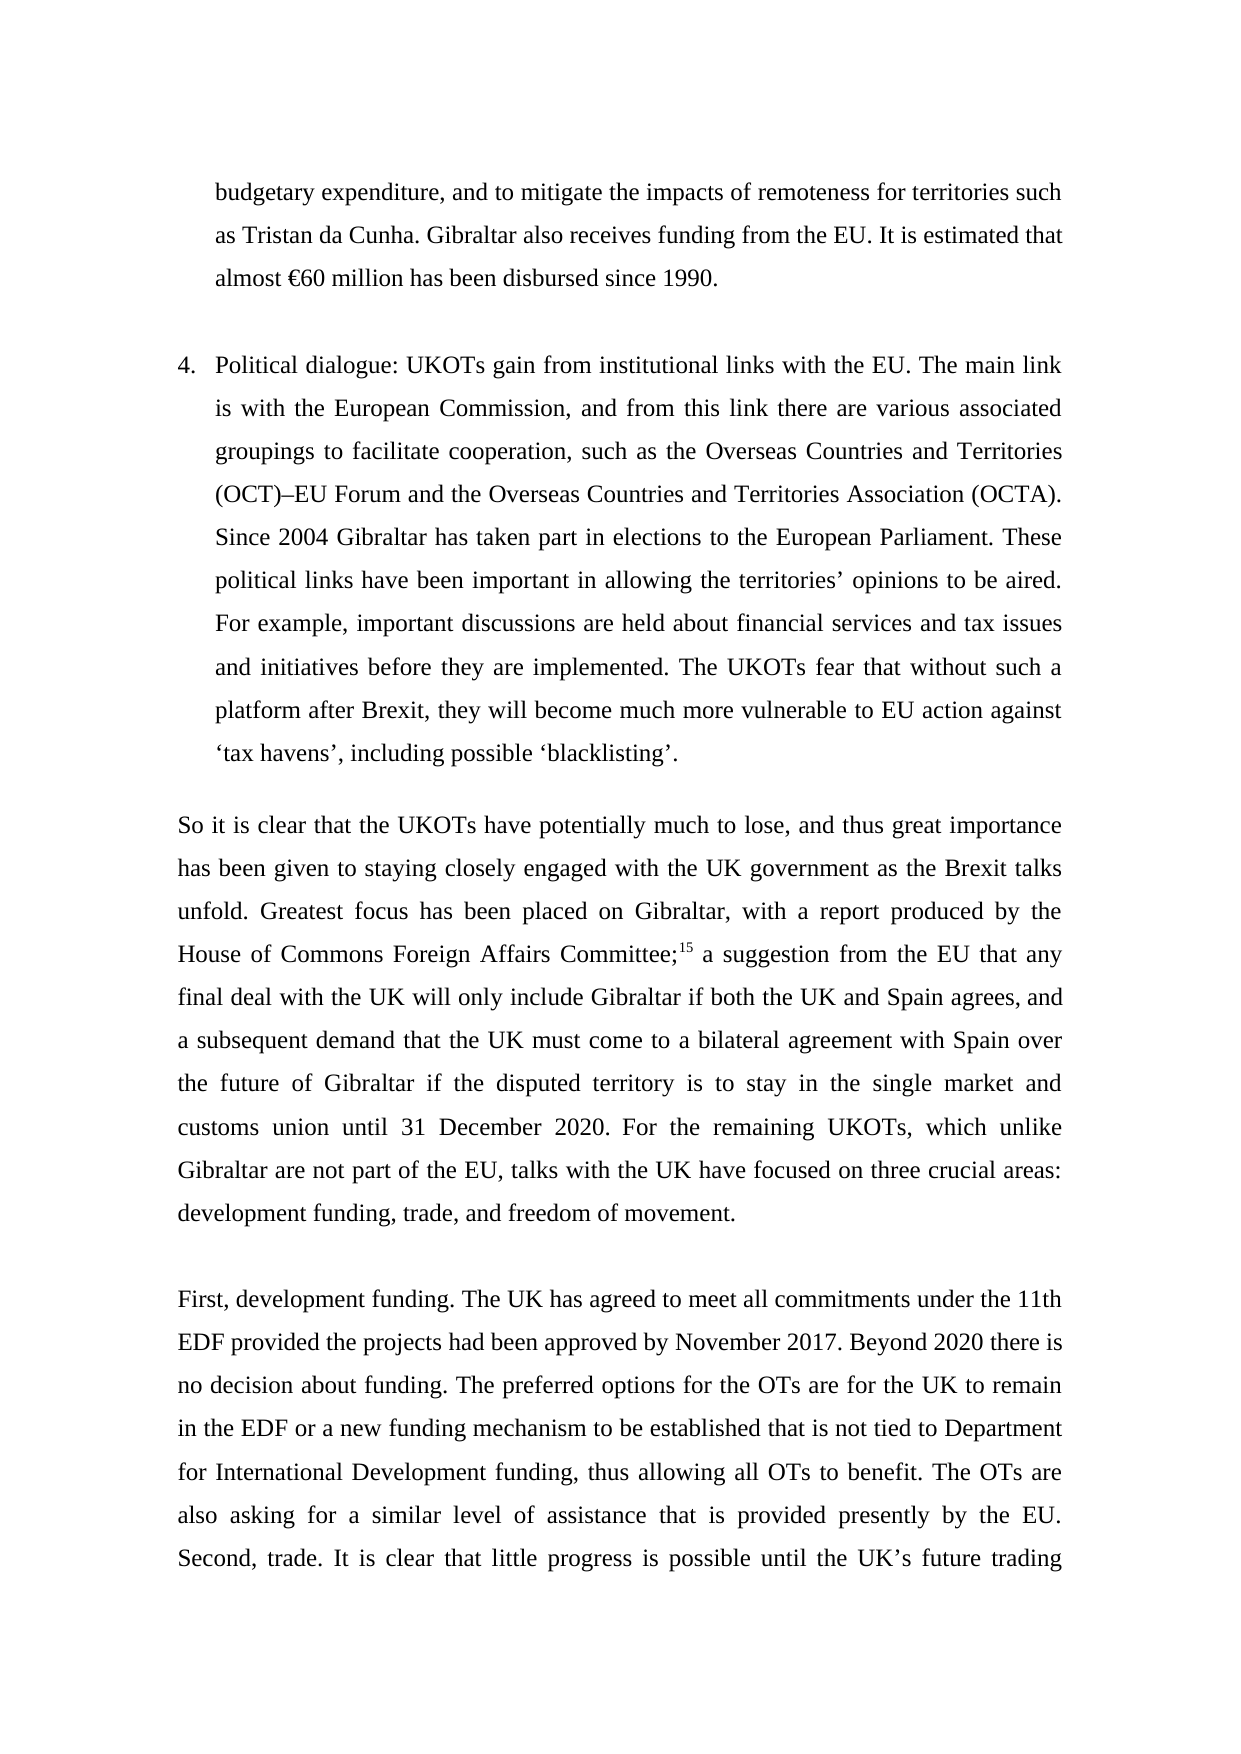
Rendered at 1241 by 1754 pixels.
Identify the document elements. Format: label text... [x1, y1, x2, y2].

list Political dialogue: UKOTs gain from institutional links with the EU. The main link is with the European Commission, and from this link there are various associated groupings to facilitate cooperation, such as the Overseas Countries and Territories (OCT)–EU Forum and the Overseas Countries and Territories Association (OCTA). Since 2004 Gibraltar has taken part in elections to the European Parliament. These political links have been important in allowing the territories’ opinions to be aired. For example, important discussions are held about financial services and tax issues and initiatives before they are implemented. The UKOTs fear that without such a platform after Brexit, they will become much more vulnerable to EU action against ‘tax havens’, including possible ‘blacklisting’. [177, 350, 1063, 767]
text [177, 1284, 1063, 1572]
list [177, 177, 1063, 292]
text So it is clear that the UKOTs have potentially much to lose, and thus great importance has been given to staying closely engaged with the UK government as the Brexit talks unfold. Greatest focus has been placed on Gibraltar, with a report produced by the House of Commons Foreign Affairs Committee;15 a suggestion from the EU that any final deal with the UK will only include Gibraltar if both the UK and Spain agrees, and a subsequent demand that the UK must come to a bilateral agreement with Spain over the future of Gibraltar if the disputed territory is to stay in the single market and customs union until 31 December 2020. For the remaining UKOTs, which unlike Gibraltar are not part of the EU, talks with the UK have focused on three crucial areas: development funding, trade, and freedom of movement. [177, 810, 1063, 1227]
